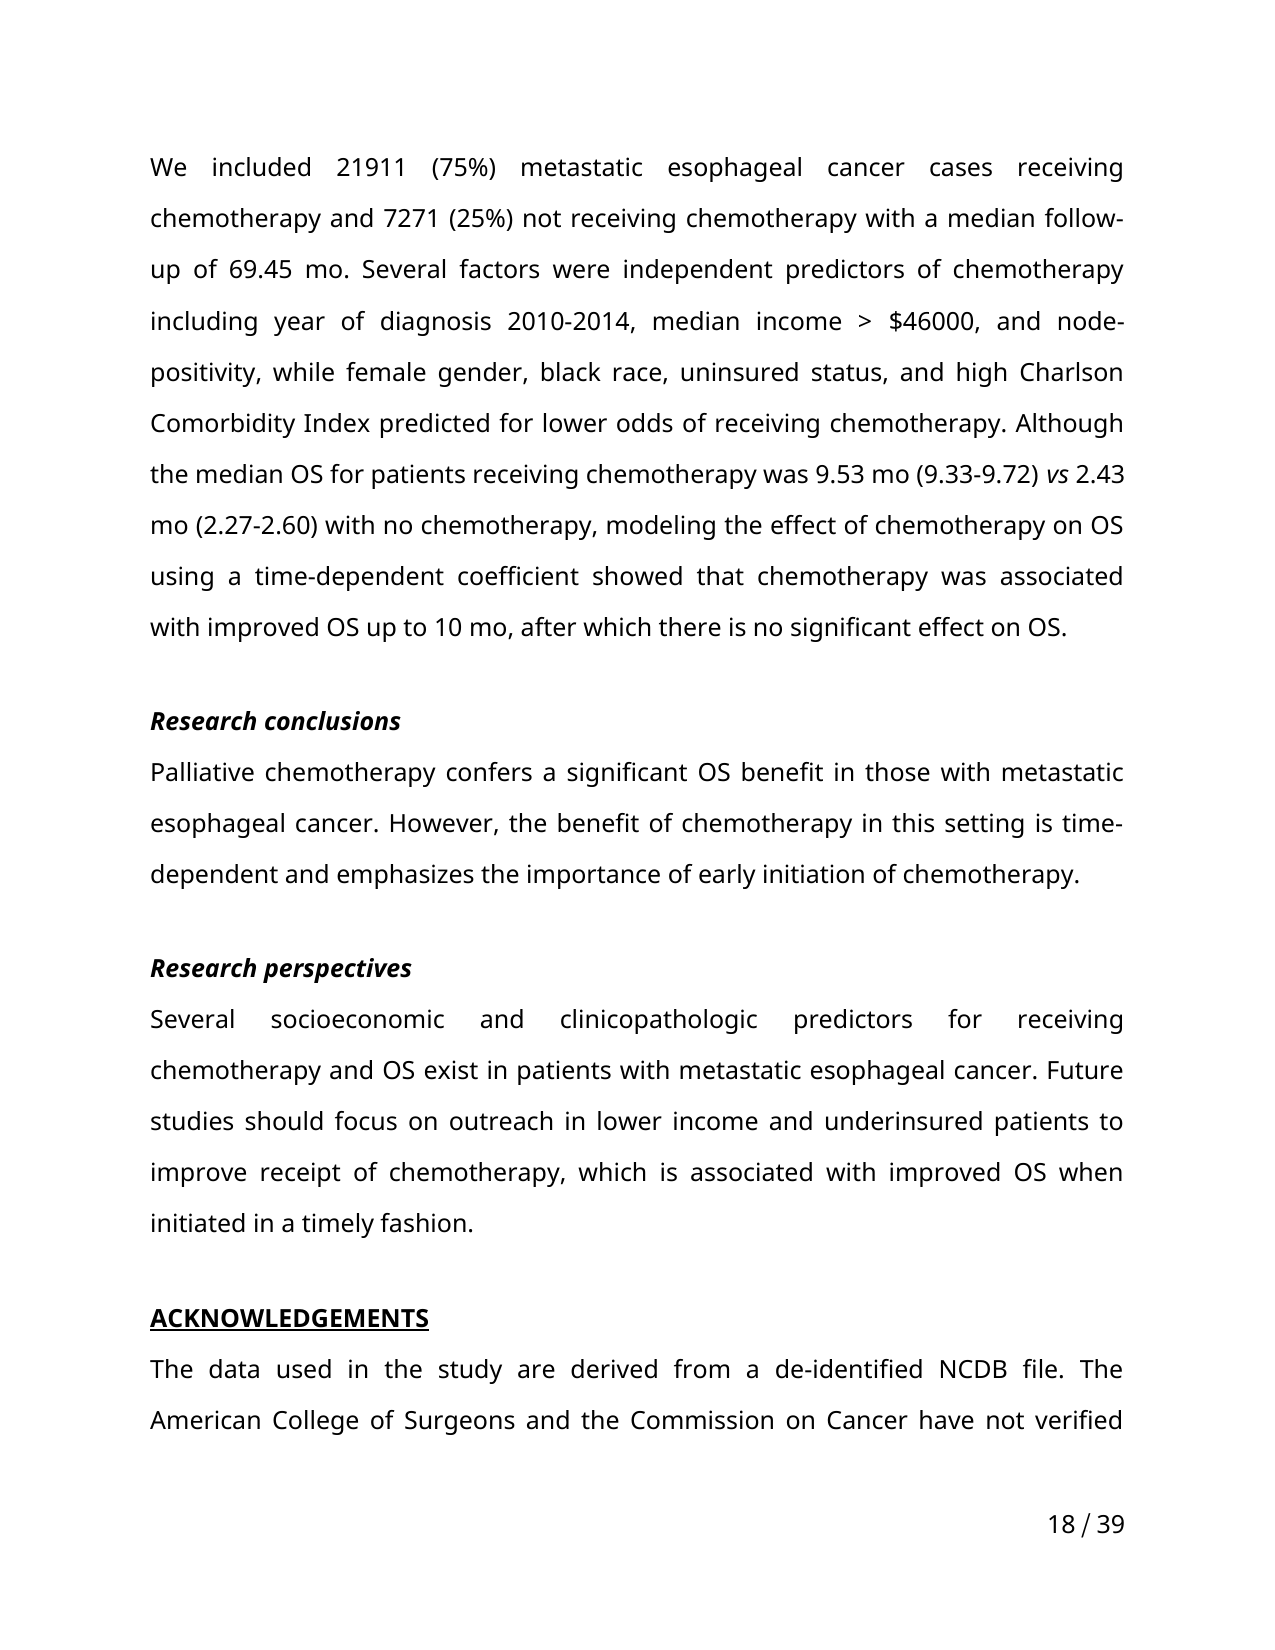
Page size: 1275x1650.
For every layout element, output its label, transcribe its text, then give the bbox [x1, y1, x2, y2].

text Research perspectives [150, 951, 1125, 985]
text We included 21911 (75%) metastatic esophageal cancer cases receiving chemotherapy and 7271 (25%) not receiving chemotherapy with a median follow-up of 69.45 mo. Several factors were independent predictors of chemotherapy including year of diagnosis 2010-2014, median income > $46000, and node-positivity, while female gender, black race, uninsured status, and high Charlson Comorbidity Index predicted for lower odds of receiving chemotherapy. Although the median OS for patients receiving chemotherapy was 9.53 mo (9.33-9.72) vs 2.43 mo (2.27-2.60) with no chemotherapy, modeling the effect of chemotherapy on OS using a time-dependent coefficient showed that chemotherapy was associated with improved OS up to 10 mo, after which there is no significant effect on OS. [150, 150, 1125, 643]
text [150, 1351, 1125, 1436]
text ACKNOWLEDGEMENTS [150, 1300, 1125, 1334]
text Palliative chemotherapy confers a significant OS benefit in those with metastatic esophageal cancer. However, the benefit of chemotherapy in this setting is time-dependent and emphasizes the importance of early initiation of chemotherapy. [150, 754, 1125, 891]
text Research conclusions [150, 703, 1125, 738]
text Several socioeconomic and clinicopathologic predictors for receiving chemotherapy and OS exist in patients with metastatic esophageal cancer. Future studies should focus on outreach in lower income and underinsured patients to improve receipt of chemotherapy, which is associated with improved OS when initiated in a timely fashion. [150, 1002, 1125, 1240]
